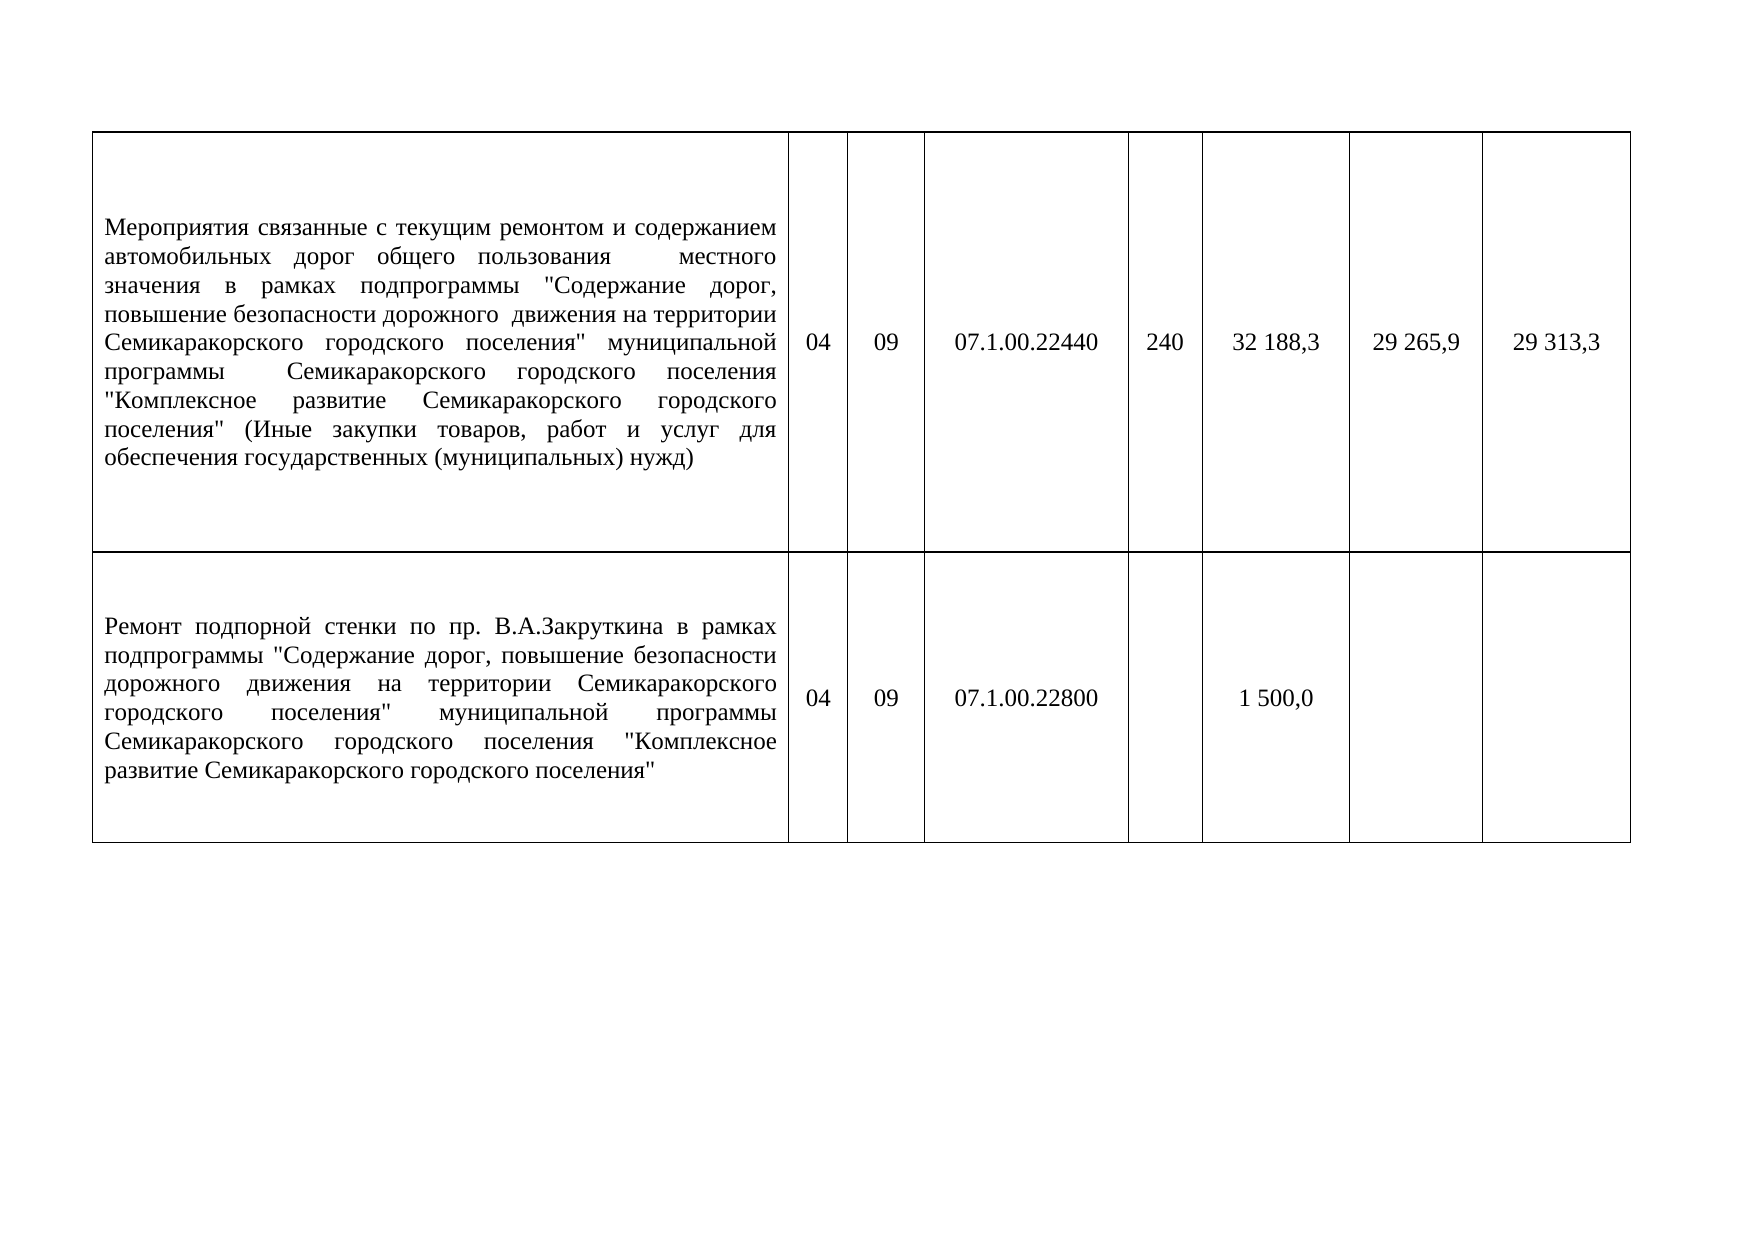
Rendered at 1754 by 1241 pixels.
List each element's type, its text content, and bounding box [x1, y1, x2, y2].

table_cell 07.1.00.22800 [925, 553, 1128, 842]
table_cell [1483, 553, 1630, 842]
table_cell 240 [1129, 133, 1202, 551]
table_cell Ремонт подпорной стенки по пр. В.А.Закруткина в рамках подпрограммы "Содержание дорог, повышение безопасности дорожного движения на территории Семикаракорского городского поселения" муниципальной программы Семикаракорского городского поселения "Комплексное развитие Семикаракорского городского поселения" [93, 553, 788, 842]
table_cell 09 [848, 133, 924, 551]
table_cell [1129, 553, 1202, 842]
table_cell [1350, 553, 1482, 842]
table_cell 04 [789, 553, 847, 842]
table_cell 04 [789, 133, 847, 551]
table_cell 29 265,9 [1350, 133, 1482, 551]
table_cell 09 [848, 553, 924, 842]
table_cell 32 188,3 [1203, 133, 1349, 551]
table_cell 29 313,3 [1483, 133, 1630, 551]
table_cell Мероприятия связанные с текущим ремонтом и содержанием автомобильных дорог общего пользования местного значения в рамках подпрограммы "Содержание дорог, повышение безопасности дорожного движения на территории Семикаракорского городского поселения" муниципальной программы Семикаракорского городского поселения "Комплексное развитие Семикаракорского городского поселения" (Иные закупки товаров, работ и услуг для обеспечения государственных (муниципальных) нужд) [93, 133, 788, 551]
table_cell 1 500,0 [1203, 553, 1349, 842]
table_cell 07.1.00.22440 [925, 133, 1128, 551]
